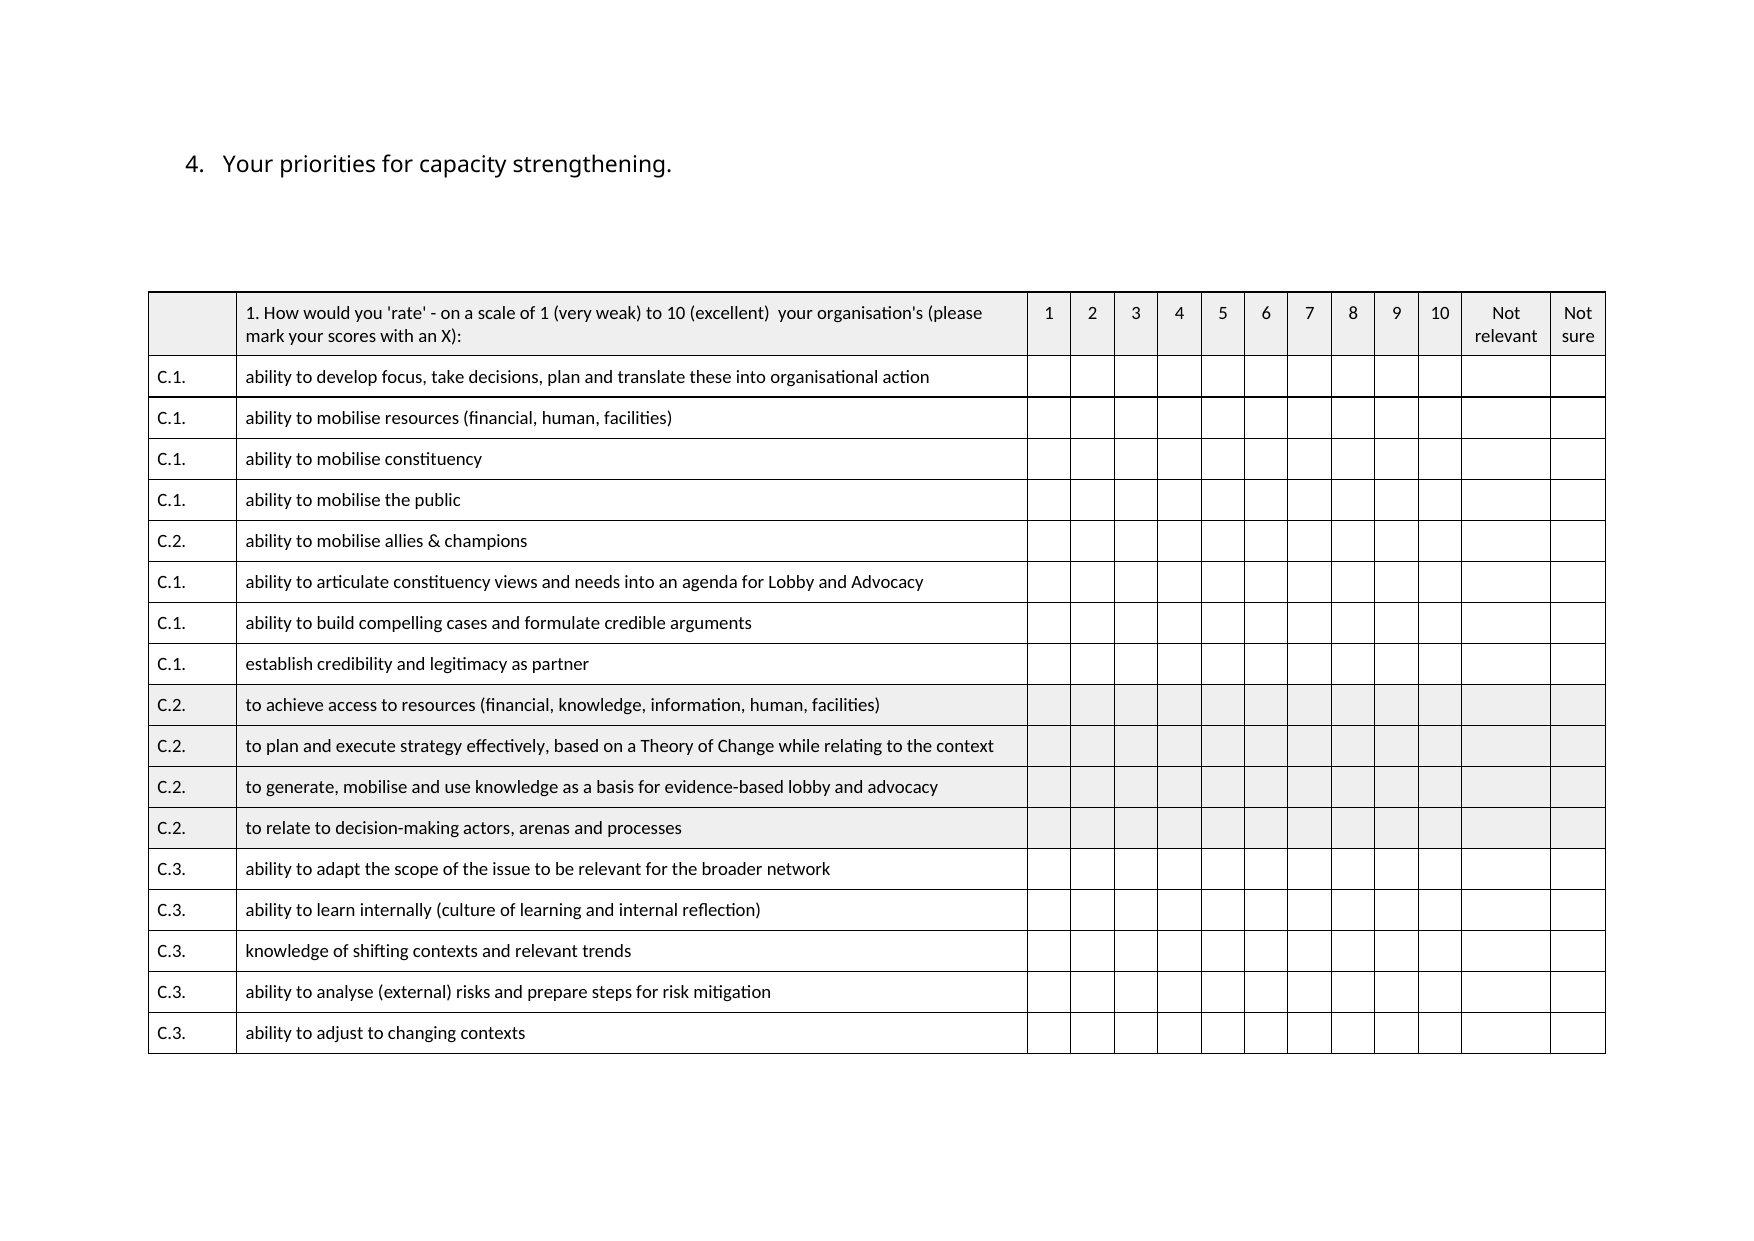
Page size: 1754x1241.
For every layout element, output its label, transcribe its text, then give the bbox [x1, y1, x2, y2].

table_cell [1071, 1013, 1114, 1053]
table_cell [1288, 521, 1331, 561]
table_cell [1158, 685, 1201, 725]
table_cell [1071, 603, 1114, 643]
table_cell [1158, 931, 1201, 971]
table_cell [1551, 849, 1605, 889]
table_cell [1202, 890, 1244, 930]
table_cell [1462, 644, 1550, 684]
list Your priorities for capacity strengthening. [185, 148, 1606, 179]
table_cell [1288, 480, 1331, 519]
table_cell [1462, 562, 1550, 602]
table_cell [1245, 726, 1287, 766]
table_cell [1288, 931, 1331, 971]
table_cell [1375, 890, 1418, 930]
table_cell [1115, 931, 1157, 971]
table_cell [1332, 356, 1374, 396]
table_header [149, 293, 236, 355]
table_cell C.1. [149, 480, 236, 519]
table_cell [1332, 972, 1374, 1012]
table_cell [1332, 480, 1374, 519]
table_cell [1419, 931, 1461, 971]
table_cell [1462, 603, 1550, 643]
table_cell [1158, 603, 1201, 643]
table_header 9 [1375, 293, 1418, 355]
table_cell [1028, 808, 1070, 848]
table_cell [1288, 398, 1331, 437]
table_cell [1419, 767, 1461, 807]
table_cell [1158, 972, 1201, 1012]
table_cell to plan and execute strategy effectively, based on a Theory of Change while relating to the context [237, 726, 1027, 766]
table_header Not sure [1551, 293, 1605, 355]
table_cell [1245, 931, 1287, 971]
table_cell [1202, 931, 1244, 971]
table_cell [1202, 562, 1244, 602]
table_cell [1462, 767, 1550, 807]
table_cell [1115, 726, 1157, 766]
table_header 6 [1245, 293, 1287, 355]
table_cell [1245, 644, 1287, 684]
table_cell [1158, 767, 1201, 807]
table_cell [1419, 562, 1461, 602]
table_cell [1202, 1013, 1244, 1053]
table_cell establish credibility and legitimacy as partner [237, 644, 1027, 684]
table_cell [1551, 767, 1605, 807]
table_cell [1028, 562, 1070, 602]
table_cell [1028, 603, 1070, 643]
table_cell [1115, 972, 1157, 1012]
table_cell [1551, 972, 1605, 1012]
table_cell C.3. [149, 972, 236, 1012]
table_cell [1071, 890, 1114, 930]
table_cell [1288, 685, 1331, 725]
table_cell [1028, 931, 1070, 971]
table_cell ability to articulate constituency views and needs into an agenda for Lobby and Advocacy [237, 562, 1027, 602]
table_cell ability to mobilise the public [237, 480, 1027, 519]
table_cell ability to build compelling cases and formulate credible arguments [237, 603, 1027, 643]
table_cell [1071, 685, 1114, 725]
table_cell [1462, 439, 1550, 478]
table_cell ability to mobilise allies & champions [237, 521, 1027, 561]
table_cell [1288, 439, 1331, 478]
table_cell [1419, 972, 1461, 1012]
table_cell [1245, 808, 1287, 848]
table_cell [1115, 1013, 1157, 1053]
table_cell [1202, 808, 1244, 848]
table_cell [1375, 562, 1418, 602]
table_cell [1551, 439, 1605, 478]
table_cell [1462, 398, 1550, 437]
table_cell C.2. [149, 685, 236, 725]
table_cell C.3. [149, 890, 236, 930]
table_cell [1245, 890, 1287, 930]
table_cell [1202, 398, 1244, 437]
table_cell [1419, 644, 1461, 684]
table_cell [1462, 849, 1550, 889]
table_cell [1158, 398, 1201, 437]
table_cell ability to develop focus, take decisions, plan and translate these into organisational action [237, 356, 1027, 396]
table_cell [1202, 767, 1244, 807]
table_cell [1375, 767, 1418, 807]
table_cell [1419, 1013, 1461, 1053]
table_cell [1245, 356, 1287, 396]
table_cell [1071, 398, 1114, 437]
table_cell [1551, 685, 1605, 725]
table_header 10 [1419, 293, 1461, 355]
table_cell [1551, 931, 1605, 971]
table_cell [1375, 972, 1418, 1012]
table_cell ability to adjust to changing contexts [237, 1013, 1027, 1053]
table_cell [1158, 1013, 1201, 1053]
table_cell C.1. [149, 398, 236, 437]
table_cell ability to mobilise constituency [237, 439, 1027, 478]
table_cell [1332, 767, 1374, 807]
table_cell [1158, 890, 1201, 930]
table_cell [1419, 398, 1461, 437]
table_cell C.3. [149, 1013, 236, 1053]
table_cell [1245, 439, 1287, 478]
table_cell [1288, 726, 1331, 766]
table_cell [1202, 685, 1244, 725]
table_header 2 [1071, 293, 1114, 355]
table_cell [1028, 685, 1070, 725]
table_cell to relate to decision-making actors, arenas and processes [237, 808, 1027, 848]
table_cell [1115, 849, 1157, 889]
table_cell [1375, 685, 1418, 725]
table_cell [1158, 356, 1201, 396]
table_cell [1375, 356, 1418, 396]
table_cell [1332, 849, 1374, 889]
table_header 3 [1115, 293, 1157, 355]
table_cell [1551, 644, 1605, 684]
table_cell [1462, 521, 1550, 561]
table_cell [1115, 808, 1157, 848]
table_cell [1071, 644, 1114, 684]
table_cell [1419, 849, 1461, 889]
table_cell [1288, 849, 1331, 889]
table_cell [1419, 685, 1461, 725]
table_cell [1158, 808, 1201, 848]
table_cell [1375, 931, 1418, 971]
table_cell [1375, 398, 1418, 437]
table_cell [1028, 398, 1070, 437]
table_cell [1202, 849, 1244, 889]
table_cell [1462, 890, 1550, 930]
table_cell [1375, 808, 1418, 848]
table_cell [1071, 972, 1114, 1012]
table_cell [1419, 521, 1461, 561]
table_cell [1245, 972, 1287, 1012]
table_cell [1375, 726, 1418, 766]
table_cell [1462, 356, 1550, 396]
table_cell [1202, 439, 1244, 478]
table_cell [1158, 562, 1201, 602]
table_cell [1551, 398, 1605, 437]
table_cell ability to analyse (external) risks and prepare steps for risk mitigation [237, 972, 1027, 1012]
table_cell [1158, 644, 1201, 684]
table_cell [1551, 521, 1605, 561]
table_cell [1288, 644, 1331, 684]
table_cell [1158, 439, 1201, 478]
table_cell [1332, 931, 1374, 971]
table_cell to achieve access to resources (financial, knowledge, information, human, facilities) [237, 685, 1027, 725]
table_cell [1419, 480, 1461, 519]
table_cell [1332, 398, 1374, 437]
table_cell [1551, 808, 1605, 848]
table_cell [1551, 562, 1605, 602]
table_cell [1115, 644, 1157, 684]
table_header 1. How would you 'rate' - on a scale of 1 (very weak) to 10 (excellent) your organisation's (please mark your scores with an X): [237, 293, 1027, 355]
table_cell [1245, 562, 1287, 602]
table_cell [1375, 521, 1418, 561]
table_cell [1462, 931, 1550, 971]
table_cell [1115, 480, 1157, 519]
table_header 7 [1288, 293, 1331, 355]
table_cell [1028, 849, 1070, 889]
table_cell [1158, 480, 1201, 519]
table_cell [1028, 726, 1070, 766]
table_cell [1028, 439, 1070, 478]
table_cell [1462, 726, 1550, 766]
table_cell [1332, 603, 1374, 643]
table_cell C.1. [149, 356, 236, 396]
table_cell [1071, 767, 1114, 807]
table_cell [1115, 521, 1157, 561]
table_cell [1332, 521, 1374, 561]
table_cell [1551, 1013, 1605, 1053]
table_cell [1071, 849, 1114, 889]
table_cell [1115, 439, 1157, 478]
table_header 8 [1332, 293, 1374, 355]
table_cell C.2. [149, 726, 236, 766]
table_cell [1115, 562, 1157, 602]
table_cell [1245, 480, 1287, 519]
table_cell [1551, 890, 1605, 930]
table_cell [1028, 644, 1070, 684]
table_cell [1202, 972, 1244, 1012]
table_cell [1115, 398, 1157, 437]
table_cell [1071, 521, 1114, 561]
table_cell [1462, 685, 1550, 725]
table_cell [1419, 890, 1461, 930]
table_cell [1551, 726, 1605, 766]
table_cell [1462, 808, 1550, 848]
table_cell [1115, 603, 1157, 643]
table_cell [1332, 1013, 1374, 1053]
table_cell [1071, 808, 1114, 848]
table_cell to generate, mobilise and use knowledge as a basis for evidence-based lobby and advocacy [237, 767, 1027, 807]
table_cell [1115, 767, 1157, 807]
table_cell C.3. [149, 931, 236, 971]
table_cell C.1. [149, 562, 236, 602]
table_cell [1462, 972, 1550, 1012]
table_cell [1071, 931, 1114, 971]
table_cell [1288, 808, 1331, 848]
table_cell knowledge of shifting contexts and relevant trends [237, 931, 1027, 971]
table_cell [1071, 562, 1114, 602]
table_cell [1202, 480, 1244, 519]
table_cell [1375, 1013, 1418, 1053]
table_header 1 [1028, 293, 1070, 355]
table_cell [1462, 480, 1550, 519]
table_cell [1028, 767, 1070, 807]
table_cell C.2. [149, 521, 236, 561]
table_cell [1028, 972, 1070, 1012]
table_cell [1115, 890, 1157, 930]
table_cell [1332, 726, 1374, 766]
table_cell [1202, 521, 1244, 561]
table_cell [1071, 726, 1114, 766]
table_cell [1419, 808, 1461, 848]
table_cell [1332, 562, 1374, 602]
table_cell [1551, 603, 1605, 643]
table_cell [1115, 356, 1157, 396]
table_cell [1419, 356, 1461, 396]
table_cell [1202, 603, 1244, 643]
table_cell [1028, 890, 1070, 930]
table_cell C.2. [149, 767, 236, 807]
table_cell ability to mobilise resources (financial, human, facilities) [237, 398, 1027, 437]
table_cell C.1. [149, 603, 236, 643]
table_cell [1332, 890, 1374, 930]
table_cell [1375, 644, 1418, 684]
table_cell [1375, 439, 1418, 478]
table_cell [1245, 767, 1287, 807]
table_cell ability to learn internally (culture of learning and internal reflection) [237, 890, 1027, 930]
table_cell C.3. [149, 849, 236, 889]
table_cell [1419, 603, 1461, 643]
table_cell [1071, 439, 1114, 478]
table_header 5 [1202, 293, 1244, 355]
table_cell [1245, 685, 1287, 725]
table_cell [1028, 356, 1070, 396]
table_cell [1202, 644, 1244, 684]
table_cell [1332, 685, 1374, 725]
table_cell [1462, 1013, 1550, 1053]
table_cell [1115, 685, 1157, 725]
table_cell [1288, 890, 1331, 930]
table_cell [1375, 849, 1418, 889]
table_cell [1245, 603, 1287, 643]
table_cell [1288, 1013, 1331, 1053]
table_cell ability to adapt the scope of the issue to be relevant for the broader network [237, 849, 1027, 889]
table_cell [1288, 562, 1331, 602]
table_cell [1332, 644, 1374, 684]
table_cell C.1. [149, 644, 236, 684]
table_cell [1202, 726, 1244, 766]
table_cell [1245, 849, 1287, 889]
table_cell [1028, 1013, 1070, 1053]
table_cell [1202, 356, 1244, 396]
table_cell [1551, 356, 1605, 396]
table_cell [1551, 480, 1605, 519]
table_cell [1332, 439, 1374, 478]
table_cell [1245, 1013, 1287, 1053]
table_cell C.2. [149, 808, 236, 848]
table_header 4 [1158, 293, 1201, 355]
table_cell [1332, 808, 1374, 848]
table_cell [1288, 603, 1331, 643]
table_cell [1288, 356, 1331, 396]
table_cell [1245, 521, 1287, 561]
table_cell [1419, 439, 1461, 478]
table_cell C.1. [149, 439, 236, 478]
table_cell [1071, 356, 1114, 396]
table_cell [1071, 480, 1114, 519]
table_cell [1158, 849, 1201, 889]
table_cell [1419, 726, 1461, 766]
table_cell [1375, 480, 1418, 519]
table_cell [1158, 726, 1201, 766]
table_cell [1158, 521, 1201, 561]
table_header Not relevant [1462, 293, 1550, 355]
table_cell [1288, 767, 1331, 807]
table_cell [1288, 972, 1331, 1012]
table_cell [1375, 603, 1418, 643]
table_cell [1028, 521, 1070, 561]
table_cell [1028, 480, 1070, 519]
table_cell [1245, 398, 1287, 437]
